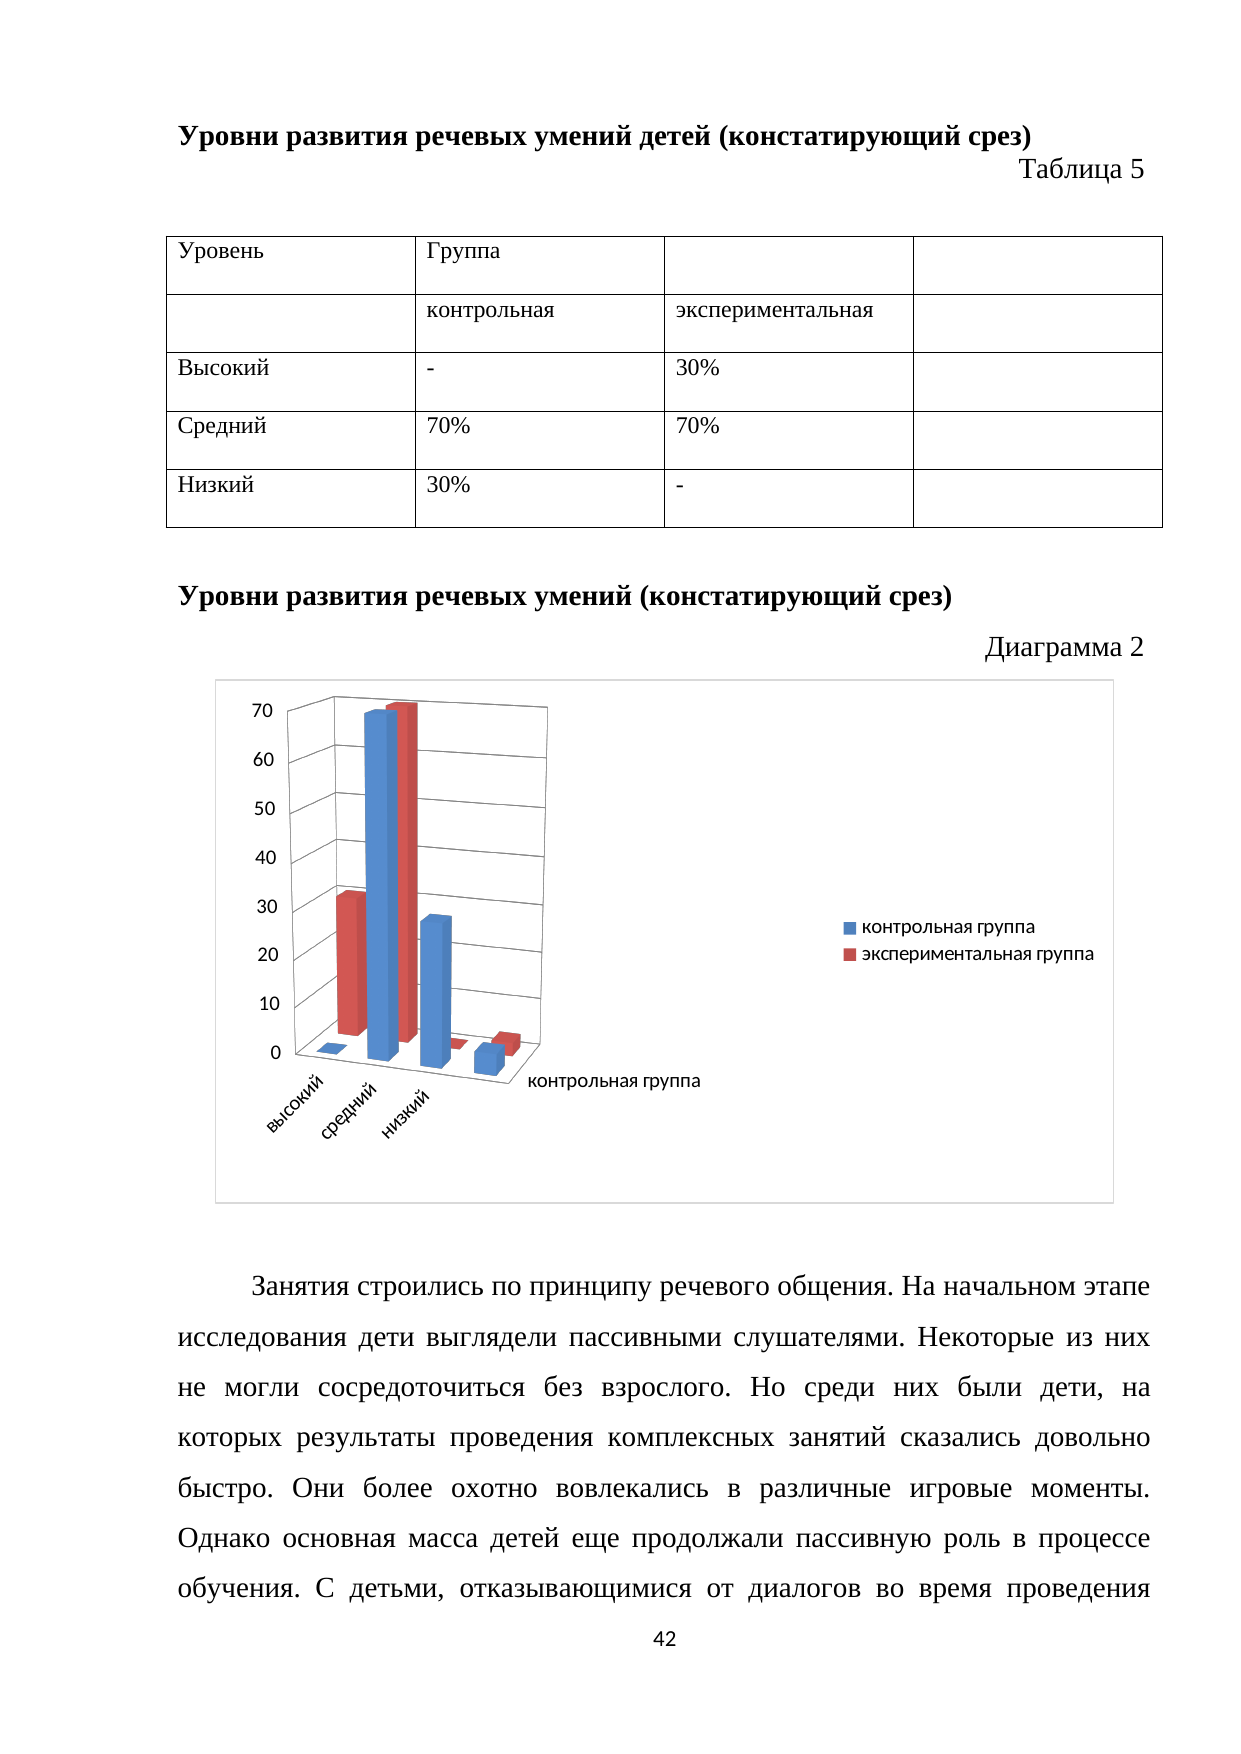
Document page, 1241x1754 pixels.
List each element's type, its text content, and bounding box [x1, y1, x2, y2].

table_cell - [665, 470, 913, 527]
table_cell 70% [665, 412, 913, 469]
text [177, 1268, 1152, 1604]
table_cell Низкий [167, 470, 415, 527]
table_header [665, 237, 913, 294]
table_header Группа [416, 237, 664, 294]
text Уровни развития речевых умений детей (констатирующий срез) [177, 118, 1152, 152]
table_cell [914, 470, 1162, 527]
table_cell 70% [416, 412, 664, 469]
table_cell 30% [416, 470, 664, 527]
table_header [914, 237, 1162, 294]
table_cell - [416, 353, 664, 411]
table_cell [914, 295, 1162, 352]
table_cell [914, 353, 1162, 411]
text Диаграмма 2 [177, 629, 1152, 662]
table_cell Высокий [167, 353, 415, 411]
table_cell [914, 412, 1162, 469]
table_header Уровень [167, 237, 415, 294]
table_cell экспериментальная [665, 295, 913, 352]
table_cell контрольная [416, 295, 664, 352]
text Уровни развития речевых умений (констатирующий срез) [177, 578, 1152, 612]
text Таблица 5 [177, 152, 1152, 185]
table_cell 30% [665, 353, 913, 411]
table_cell Средний [167, 412, 415, 469]
table_cell [167, 295, 415, 352]
